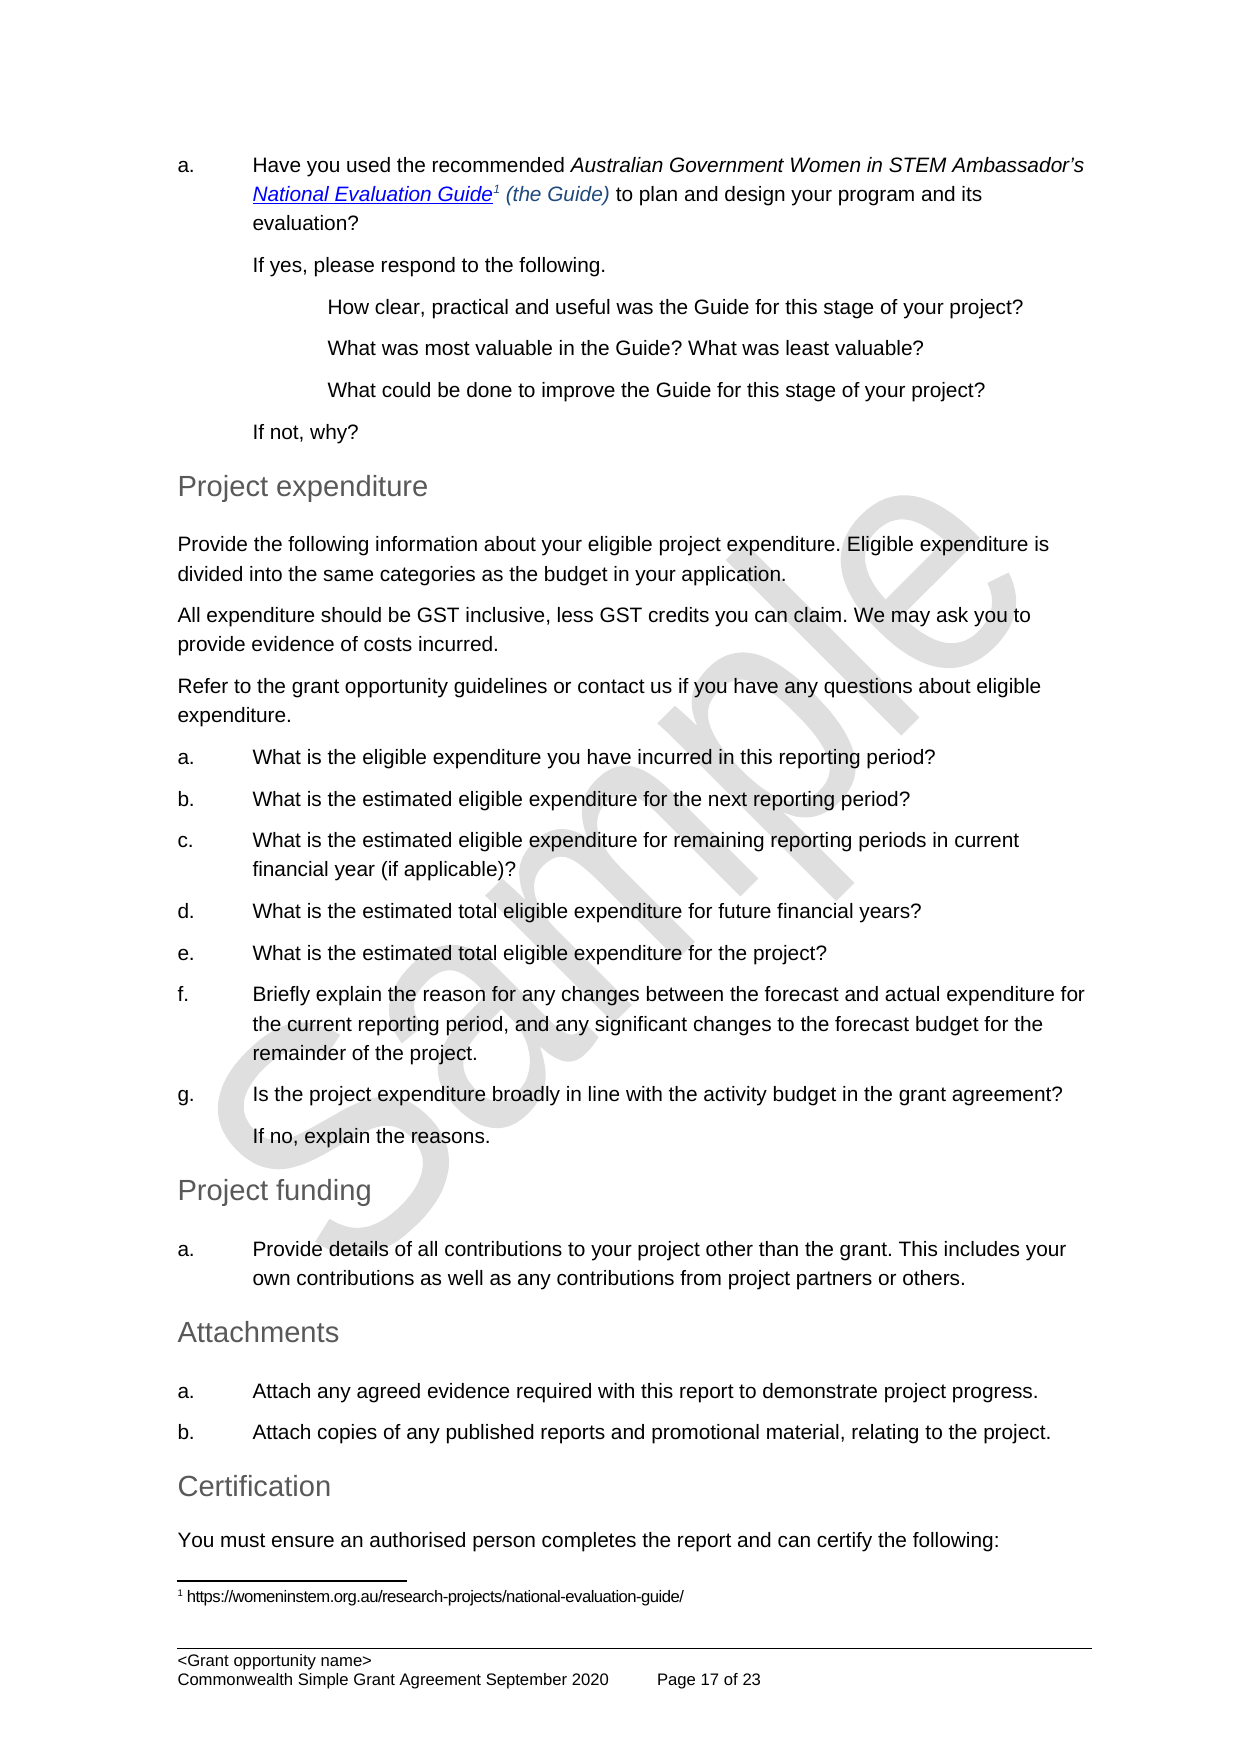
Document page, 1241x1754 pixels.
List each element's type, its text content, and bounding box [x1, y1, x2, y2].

list What is the estimated total eligible expenditure for future financial years? [177, 894, 1092, 923]
list Attach any agreed evidence required with this report to demonstrate project progress. [177, 1373, 1092, 1402]
list What was most valuable in the Guide? What was least valuable? [252, 331, 1092, 360]
text If no, explain the reasons. [252, 1119, 1092, 1148]
list What could be done to improve the Guide for this stage of your project? [252, 373, 1092, 402]
subtitle Project funding [177, 1173, 1092, 1206]
list How clear, practical and useful was the Guide for this stage of your project? [252, 289, 1092, 318]
list What is the estimated total eligible expenditure for the project? [177, 935, 1092, 964]
list Have you used the recommended Australian Government Women in STEM Ambassador’s National Evaluation Guide (the Guide) to plan and design your program and its evaluation? [177, 148, 1092, 235]
list Briefly explain the reason for any changes between the forecast and actual expenditure for the current reporting period, and any significant changes to the forecast budget for the remainder of the project. [177, 977, 1092, 1064]
list What is the eligible expenditure you have incurred in this reporting period? [177, 739, 1092, 769]
text Provide the following information about your eligible project expenditure. Eligible expenditure is divided into the same categories as the budget in your application. [177, 527, 1092, 585]
text Refer to the grant opportunity guidelines or contact us if you have any questions about eligible expenditure. [177, 669, 1092, 727]
subtitle Certification [177, 1469, 1092, 1503]
list If yes, please respond to the following. [252, 248, 1092, 277]
list If not, why? [252, 414, 1092, 443]
subtitle Attachments [177, 1315, 1092, 1348]
text You must ensure an authorised person completes the report and can certify the following: [177, 1528, 1092, 1552]
text All expenditure should be GST inclusive, less GST credits you can claim. We may ask you to provide evidence of costs incurred. [177, 598, 1092, 656]
list What is the estimated eligible expenditure for the next reporting period? [177, 781, 1092, 810]
list What is the estimated eligible expenditure for remaining reporting periods in current financial year (if applicable)? [177, 823, 1092, 881]
list Is the project expenditure broadly in line with the activity budget in the grant agreement? [177, 1077, 1092, 1106]
list Provide details of all contributions to your project other than the grant. This includes your own contributions as well as any contributions from project partners or others. [177, 1231, 1092, 1290]
subtitle Project expenditure [177, 468, 1092, 502]
list Attach copies of any published reports and promotional material, relating to the project. [177, 1415, 1092, 1444]
